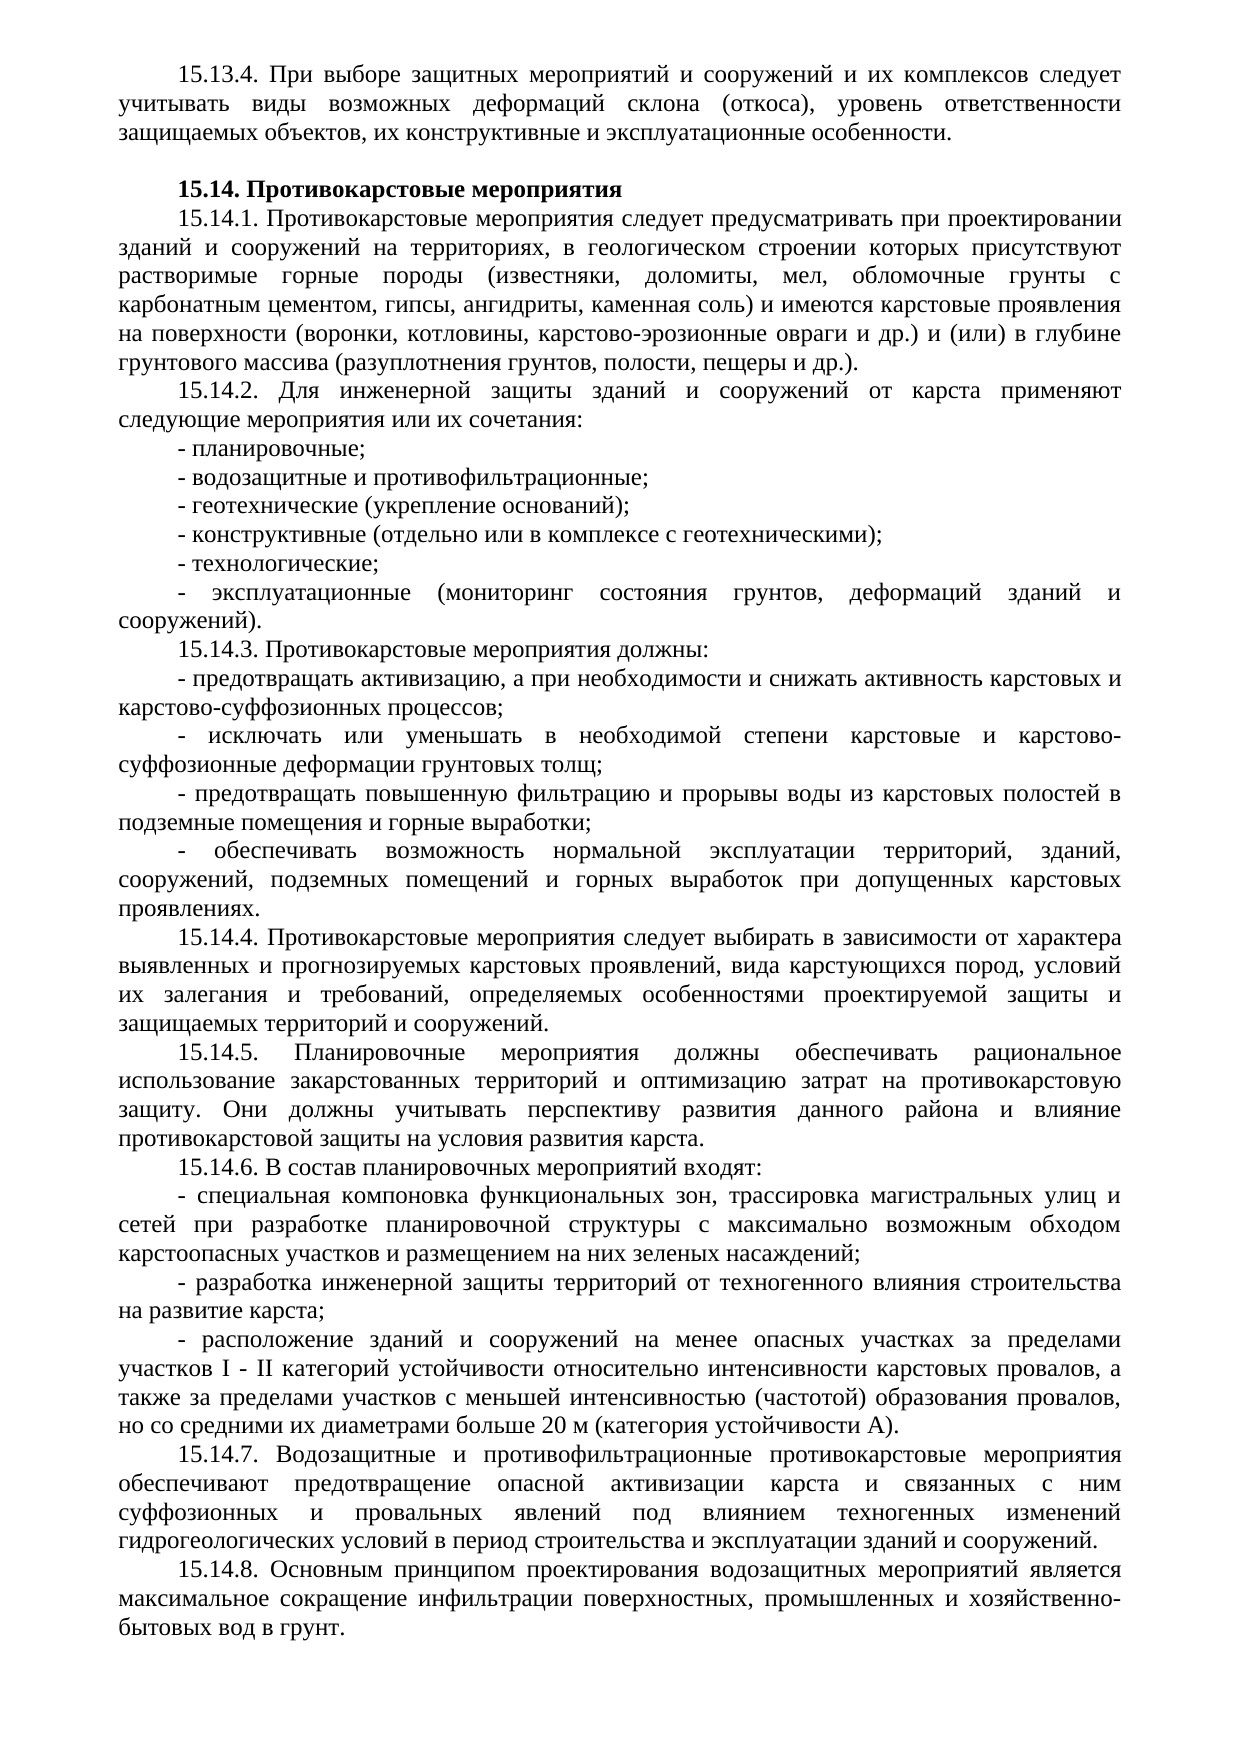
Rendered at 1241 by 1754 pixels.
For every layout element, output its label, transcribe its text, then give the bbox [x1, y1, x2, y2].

text 15.14.5. Планировочные мероприятия должны обеспечивать рациональное использование закарстованных территорий и оптимизацию затрат на противокарстовую защиту. Они должны учитывать перспективу развития данного района и влияние противокарстовой защиты на условия развития карста. [118, 1037, 1122, 1152]
text - разработка инженерной защиты территорий от техногенного влияния строительства на развитие карста; [118, 1267, 1122, 1324]
text 15.14.8. Основным принципом проектирования водозащитных мероприятий является максимальное сокращение инфильтрации поверхностных, промышленных и хозяйственно-бытовых вод в грунт. [118, 1554, 1122, 1640]
text - предотвращать повышенную фильтрацию и прорывы воды из карстовых полостей в подземные помещения и горные выработки; [118, 778, 1122, 835]
text 15.14. Противокарстовые мероприятия [118, 174, 1122, 203]
text - технологические; [118, 548, 1122, 577]
text - обеспечивать возможность нормальной эксплуатации территорий, зданий, сооружений, подземных помещений и горных выработок при допущенных карстовых проявлениях. [118, 835, 1122, 922]
text - исключать или уменьшать в необходимой степени карстовые и карстово-суффозионные деформации грунтовых толщ; [118, 720, 1122, 778]
text 15.14.3. Противокарстовые мероприятия должны: [118, 634, 1122, 663]
text 15.14.4. Противокарстовые мероприятия следует выбирать в зависимости от характера выявленных и прогнозируемых карстовых проявлений, вида карстующихся пород, условий их залегания и требований, определяемых особенностями проектируемой защиты и защищаемых территорий и сооружений. [118, 922, 1122, 1037]
text 15.14.2. Для инженерной защиты зданий и сооружений от карста применяют следующие мероприятия или их сочетания: [118, 375, 1122, 433]
text 15.14.7. Водозащитные и противофильтрационные противокарстовые мероприятия обеспечивают предотвращение опасной активизации карста и связанных с ним суффозионных и провальных явлений под влиянием техногенных изменений гидрогеологических условий в период строительства и эксплуатации зданий и сооружений. [118, 1439, 1122, 1554]
text - предотвращать активизацию, а при необходимости и снижать активность карстовых и карстово-суффозионных процессов; [118, 663, 1122, 720]
text - расположение зданий и сооружений на менее опасных участках за пределами участков I - II категорий устойчивости относительно интенсивности карстовых провалов, а также за пределами участков с меньшей интенсивностью (частотой) образования провалов, но со средними их диаметрами больше 20 м (категория устойчивости А). [118, 1324, 1122, 1439]
text - водозащитные и противофильтрационные; [118, 462, 1122, 490]
text - планировочные; [118, 433, 1122, 462]
text 15.14.6. В состав планировочных мероприятий входят: [118, 1152, 1122, 1180]
text 15.14.1. Противокарстовые мероприятия следует предусматривать при проектировании зданий и сооружений на территориях, в геологическом строении которых присутствуют растворимые горные породы (известняки, доломиты, мел, обломочные грунты с карбонатным цементом, гипсы, ангидриты, каменная соль) и имеются карстовые проявления на поверхности (воронки, котловины, карстово-эрозионные овраги и др.) и (или) в глубине грунтового массива (разуплотнения грунтов, полости, пещеры и др.). [118, 203, 1122, 375]
text - конструктивные (отдельно или в комплексе с геотехническими); [118, 519, 1122, 548]
text - эксплуатационные (мониторинг состояния грунтов, деформаций зданий и сооружений). [118, 577, 1122, 634]
text - специальная компоновка функциональных зон, трассировка магистральных улиц и сетей при разработке планировочной структуры с максимально возможным обходом карстоопасных участков и размещением на них зеленых насаждений; [118, 1180, 1122, 1267]
text - геотехнические (укрепление оснований); [118, 490, 1122, 519]
text 15.13.4. При выборе защитных мероприятий и сооружений и их комплексов следует учитывать виды возможных деформаций склона (откоса), уровень ответственности защищаемых объектов, их конструктивные и эксплуатационные особенности. [118, 59, 1122, 145]
